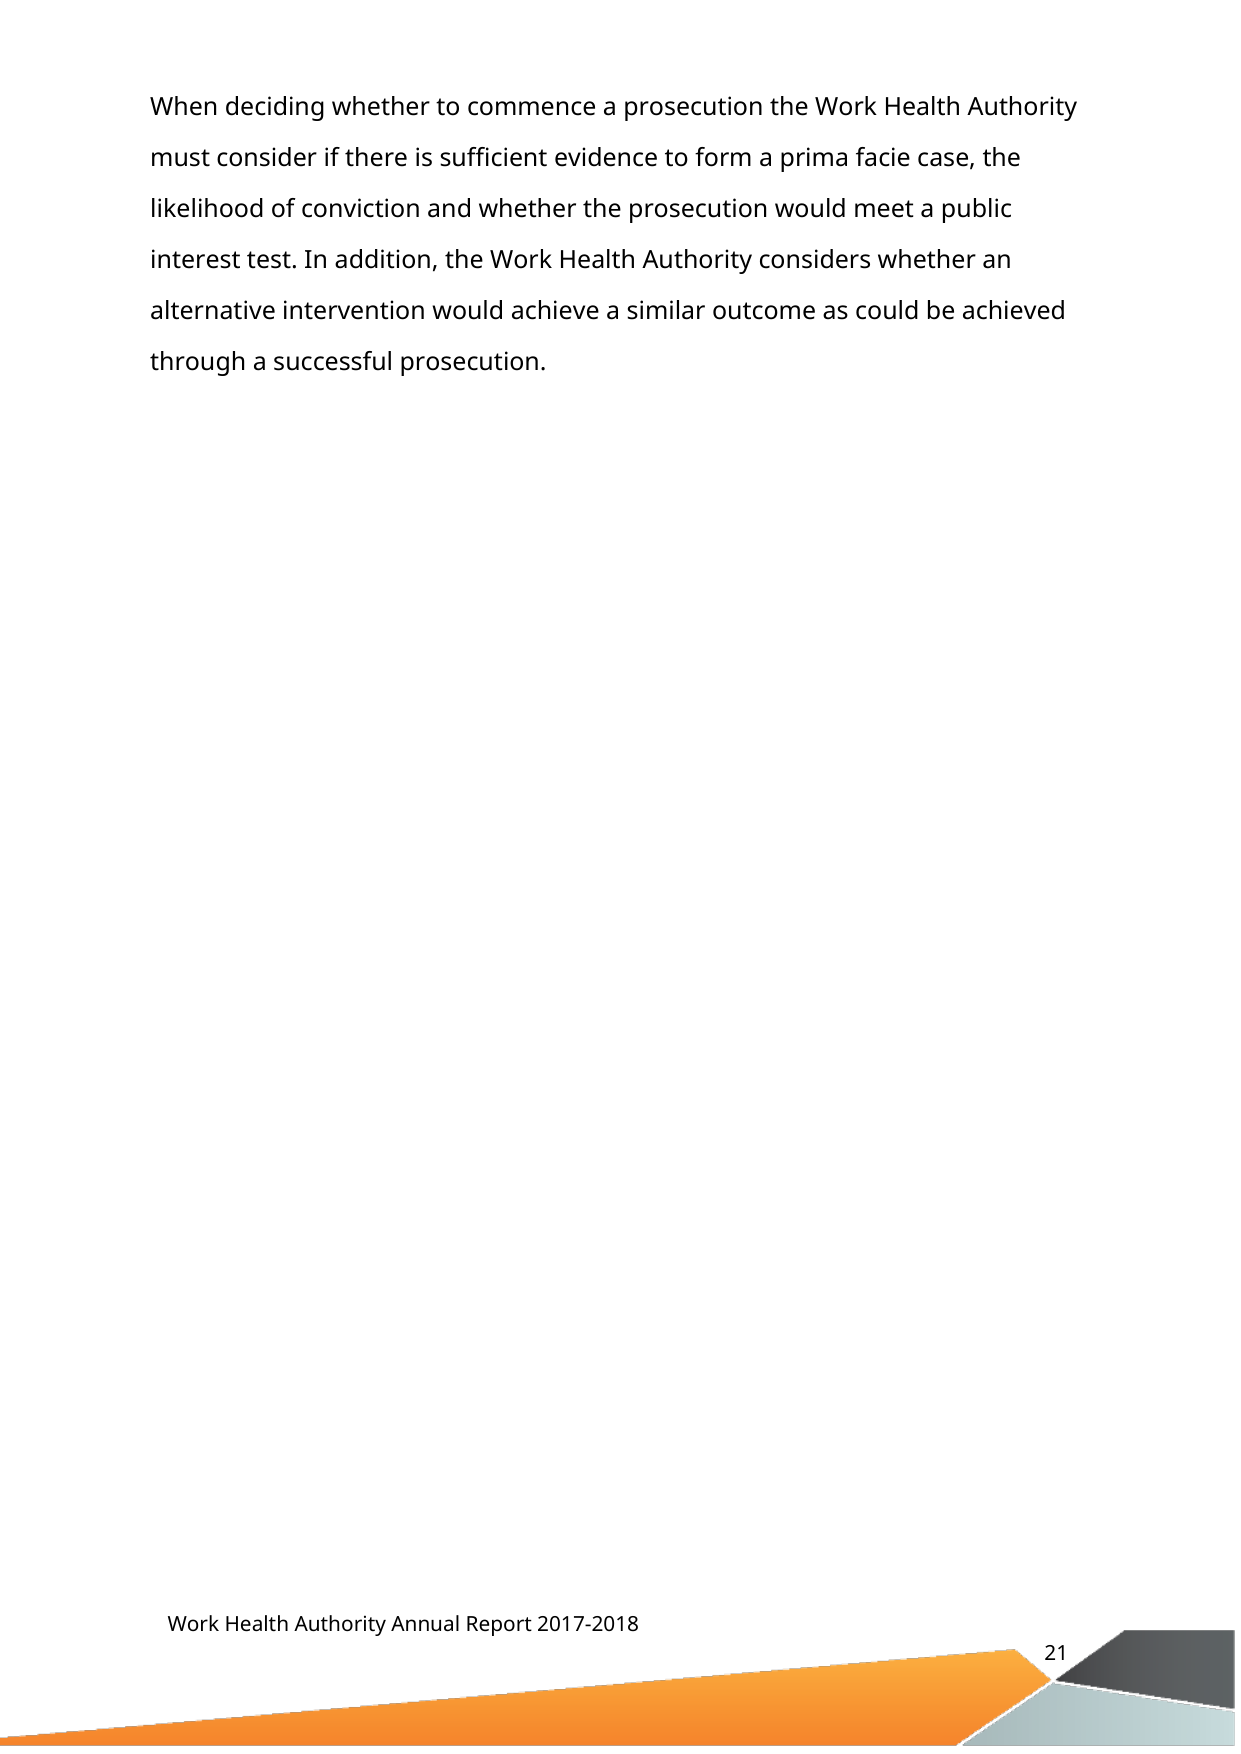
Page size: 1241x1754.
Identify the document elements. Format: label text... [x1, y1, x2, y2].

text When deciding whether to commence a prosecution the Work Health Authority must consider if there is sufficient evidence to form a prima facie case, the likelihood of conviction and whether the prosecution would meet a public interest test. In addition, the Work Health Authority considers whether an alternative intervention would achieve a similar outcome as could be achieved through a successful prosecution. [150, 89, 1093, 378]
picture [0, 1487, 1241, 1754]
